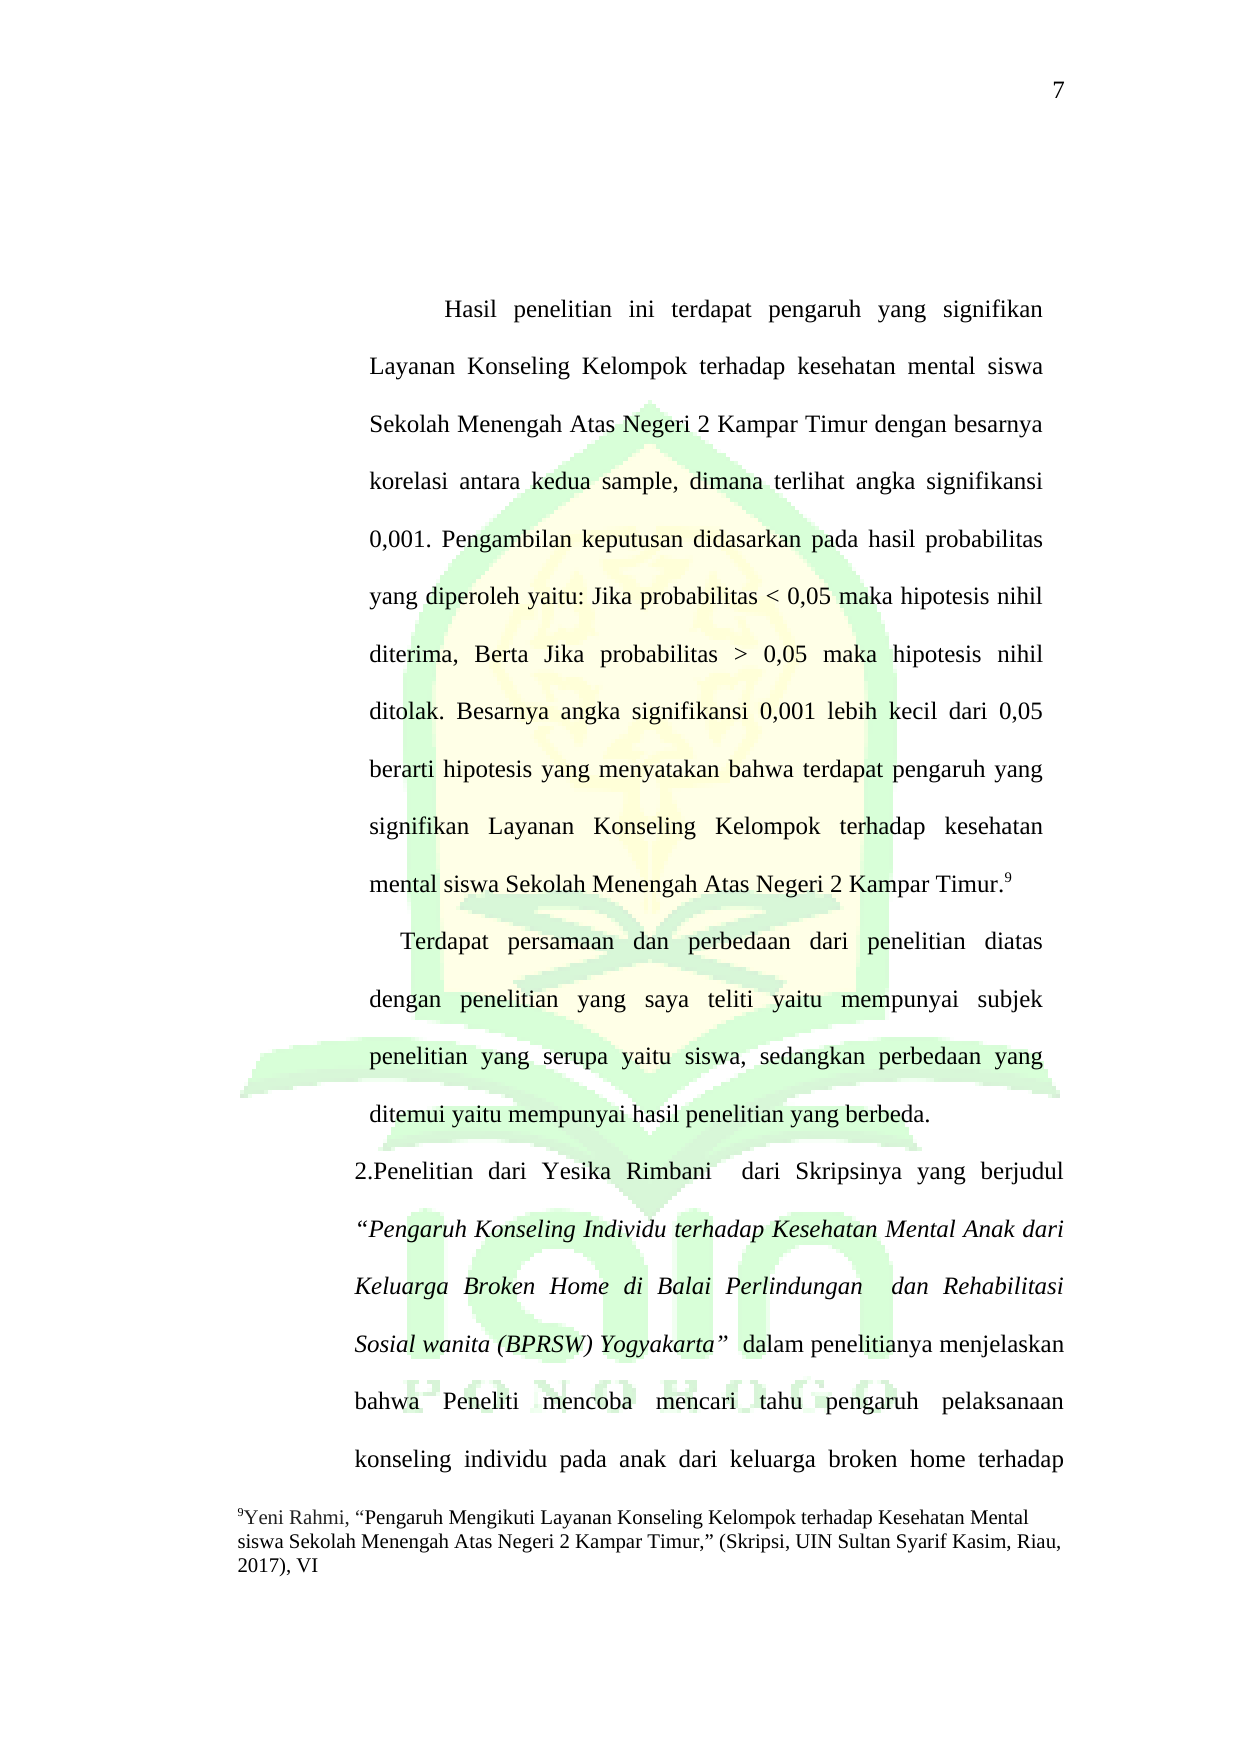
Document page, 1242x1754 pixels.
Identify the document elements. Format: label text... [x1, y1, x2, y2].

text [354, 1156, 1064, 1472]
text Terdapat persamaan dan perbedaan dari penelitian diatas dengan penelitian yang saya teliti yaitu mempunyai subjek penelitian yang serupa yaitu siswa, sedangkan perbedaan yang ditemui yaitu mempunyai hasil penelitian yang berbeda. [369, 926, 1043, 1127]
text Hasil penelitian ini terdapat pengaruh yang signifikan Layanan Konseling Kelompok terhadap kesehatan mental siswa Sekolah Menengah Atas Negeri 2 Kampar Timur dengan besarnya korelasi antara kedua sample, dimana terlihat angka signifikansi 0,001. Pengambilan keputusan didasarkan pada hasil probabilitas yang diperoleh yaitu: Jika probabilitas < 0,05 maka hipotesis nihil diterima, Berta Jika probabilitas > 0,05 maka hipotesis nihil ditolak. Besarnya angka signifikansi 0,001 lebih kecil dari 0,05 berarti hipotesis yang menyatakan bahwa terdapat pengaruh yang signifikan Layanan Konseling Kelompok terhadap kesehatan mental siswa Sekolah Menengah Atas Negeri 2 Kampar Timur. [369, 294, 1043, 897]
